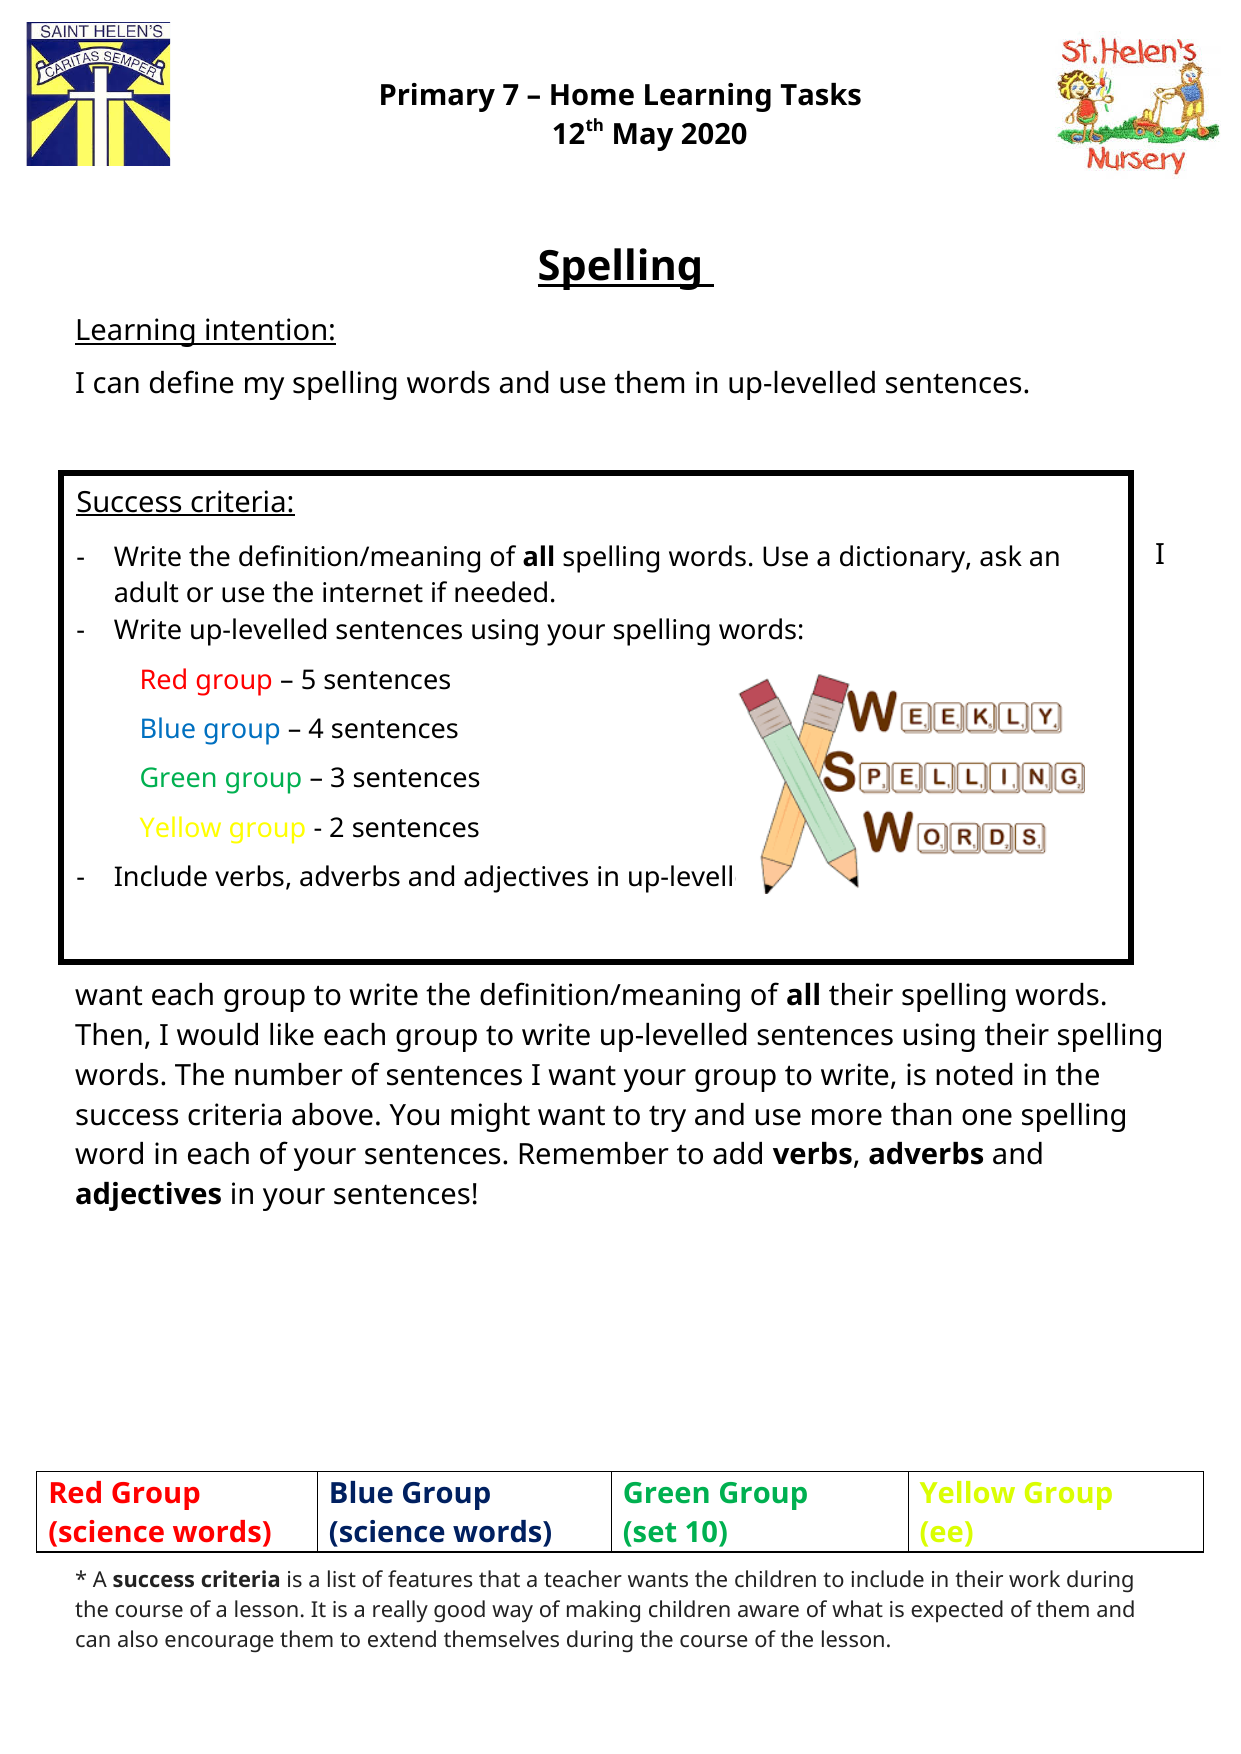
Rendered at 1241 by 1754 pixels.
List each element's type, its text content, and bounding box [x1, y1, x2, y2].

text I can define my spelling words and use them in up-levelled sentences. [75, 362, 1165, 402]
picture [1051, 31, 1221, 179]
text Spelling [75, 236, 1165, 293]
picture [735, 672, 1085, 894]
table_header Blue Group (science words) [318, 1472, 611, 1551]
table_header Red Group (science words) [37, 1472, 317, 1551]
picture [26, 22, 171, 166]
table_header Green Group (set 10) [612, 1472, 908, 1551]
text Learning intention: [75, 310, 1165, 349]
table_header Yellow Group (ee) [909, 1472, 1203, 1551]
text I want each group to write the definition/meaning of all their spelling words. Then, I would like each group to write up-levelled sentences using their spelling words. The number of sentences I want your group to write, is noted in the success criteria above. You might want to try and use more than one spelling word in each of your sentences. Remember to add verbs, adverbs and adjectives in your sentences! [75, 533, 1165, 1213]
